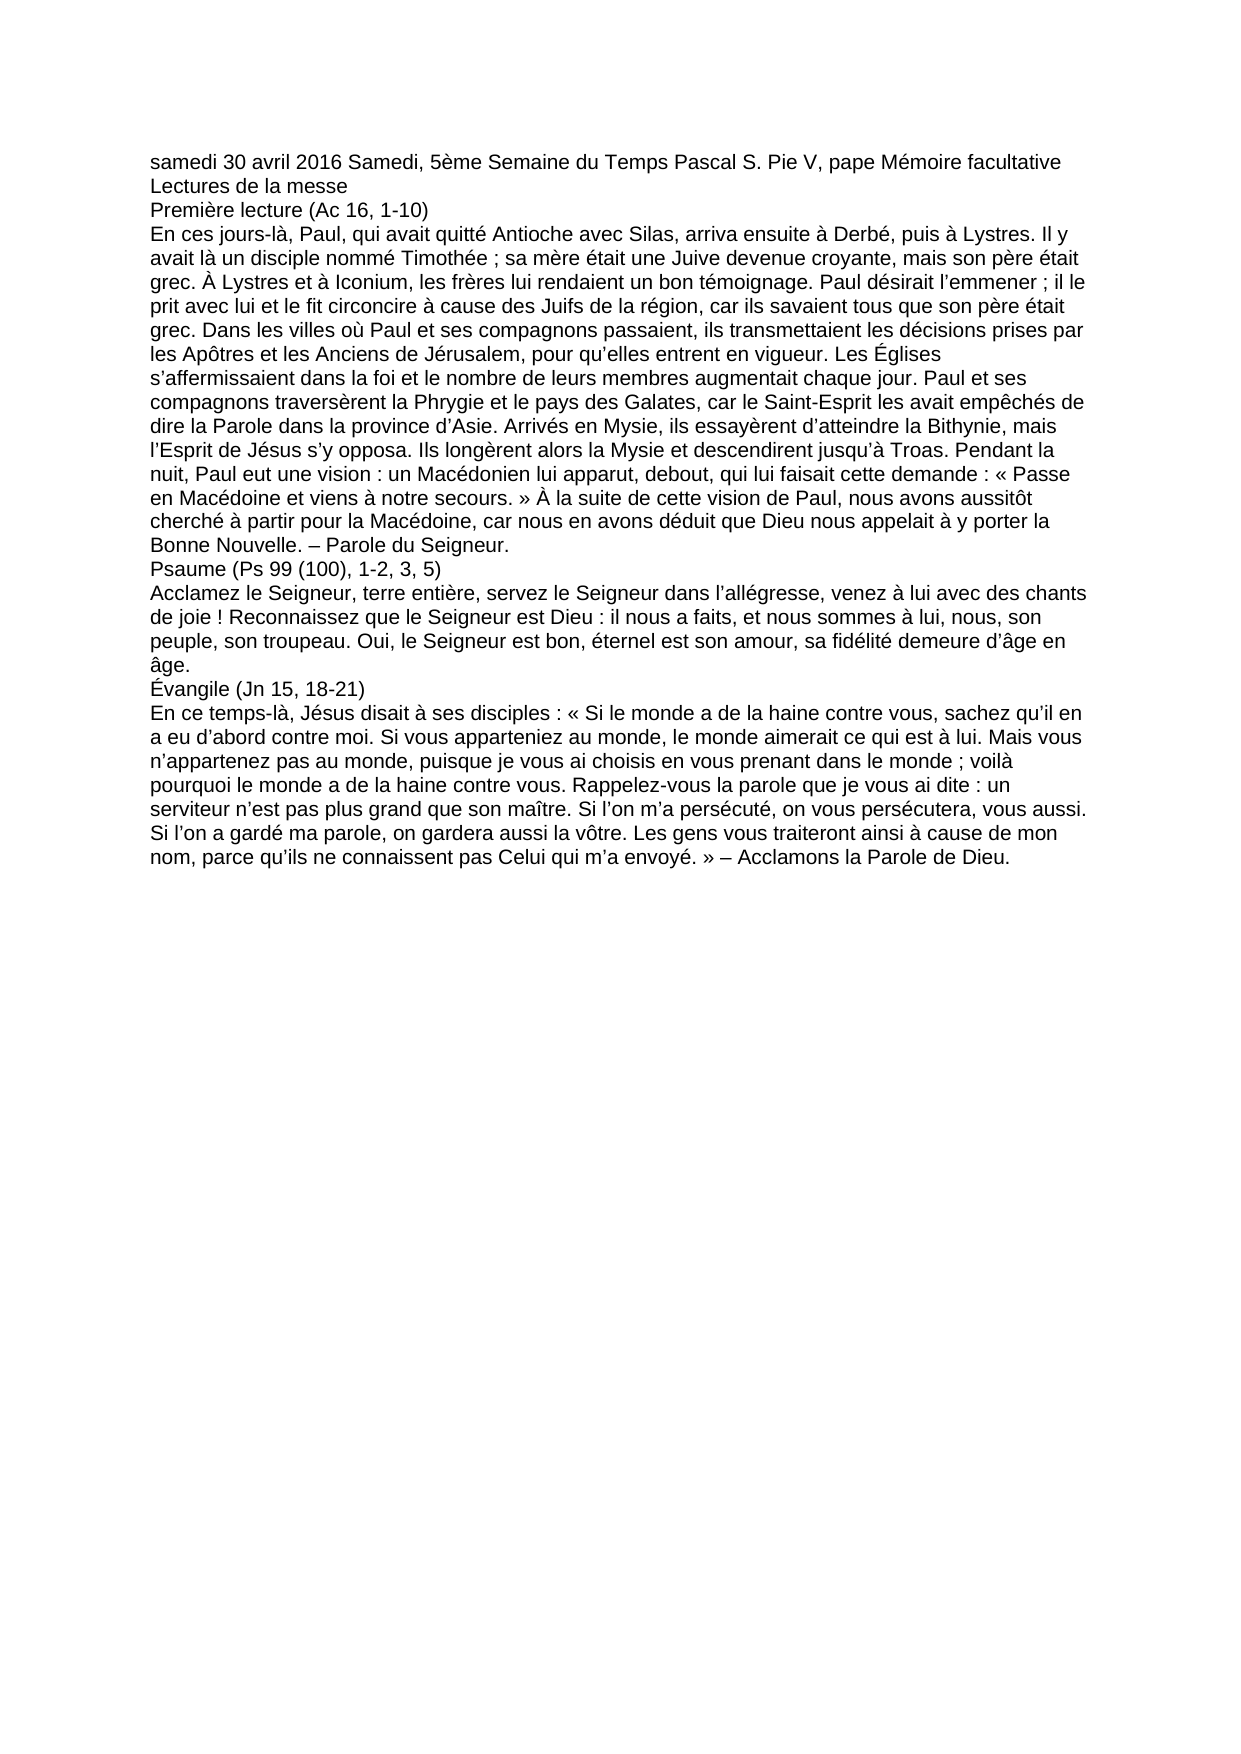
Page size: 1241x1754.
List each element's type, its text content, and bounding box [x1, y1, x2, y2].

text En ces jours-là, Paul, qui avait quitté Antioche avec Silas, arriva ensuite à Derbé, puis à Lystres. Il y avait là un disciple nommé Timothée ; sa mère était une Juive devenue croyante, mais son père était grec. À Lystres et à Iconium, les frères lui rendaient un bon témoignage. Paul désirait l’emmener ; il le prit avec lui et le fit circoncire à cause des Juifs de la région, car ils savaient tous que son père était grec. Dans les villes où Paul et ses compagnons passaient, ils transmettaient les décisions prises par les Apôtres et les Anciens de Jérusalem, pour qu’elles entrent en vigueur. Les Églises s’affermissaient dans la foi et le nombre de leurs membres augmentait chaque jour. Paul et ses compagnons traversèrent la Phrygie et le pays des Galates, car le Saint-Esprit les avait empêchés de dire la Parole dans la province d’Asie. Arrivés en Mysie, ils essayèrent d’atteindre la Bithynie, mais l’Esprit de Jésus s’y opposa. Ils longèrent alors la Mysie et descendirent jusqu’à Troas. Pendant la nuit, Paul eut une vision : un Macédonien lui apparut, debout, qui lui faisait cette demande : « Passe en Macédoine et viens à notre secours. » À la suite de cette vision de Paul, nous avons aussitôt cherché à partir pour la Macédoine, car nous en avons déduit que Dieu nous appelait à y porter la Bonne Nouvelle. – Parole du Seigneur. [150, 222, 1090, 557]
text En ce temps-là, Jésus disait à ses disciples : « Si le monde a de la haine contre vous, sachez qu’il en a eu d’abord contre moi. Si vous apparteniez au monde, le monde aimerait ce qui est à lui. Mais vous n’appartenez pas au monde, puisque je vous ai choisis en vous prenant dans le monde ; voilà pourquoi le monde a de la haine contre vous. Rappelez-vous la parole que je vous ai dite : un serviteur n’est pas plus grand que son maître. Si l’on m’a persécuté, on vous persécutera, vous aussi. Si l’on a gardé ma parole, on gardera aussi la vôtre. Les gens vous traiteront ainsi à cause de mon nom, parce qu’ils ne connaissent pas Celui qui m’a envoyé. » – Acclamons la Parole de Dieu. [150, 701, 1090, 869]
text Acclamez le Seigneur, terre entière, servez le Seigneur dans l’allégresse, venez à lui avec des chants de joie ! Reconnaissez que le Seigneur est Dieu : il nous a faits, et nous sommes à lui, nous, son peuple, son troupeau. Oui, le Seigneur est bon, éternel est son amour, sa fidélité demeure d’âge en âge. [150, 581, 1090, 677]
